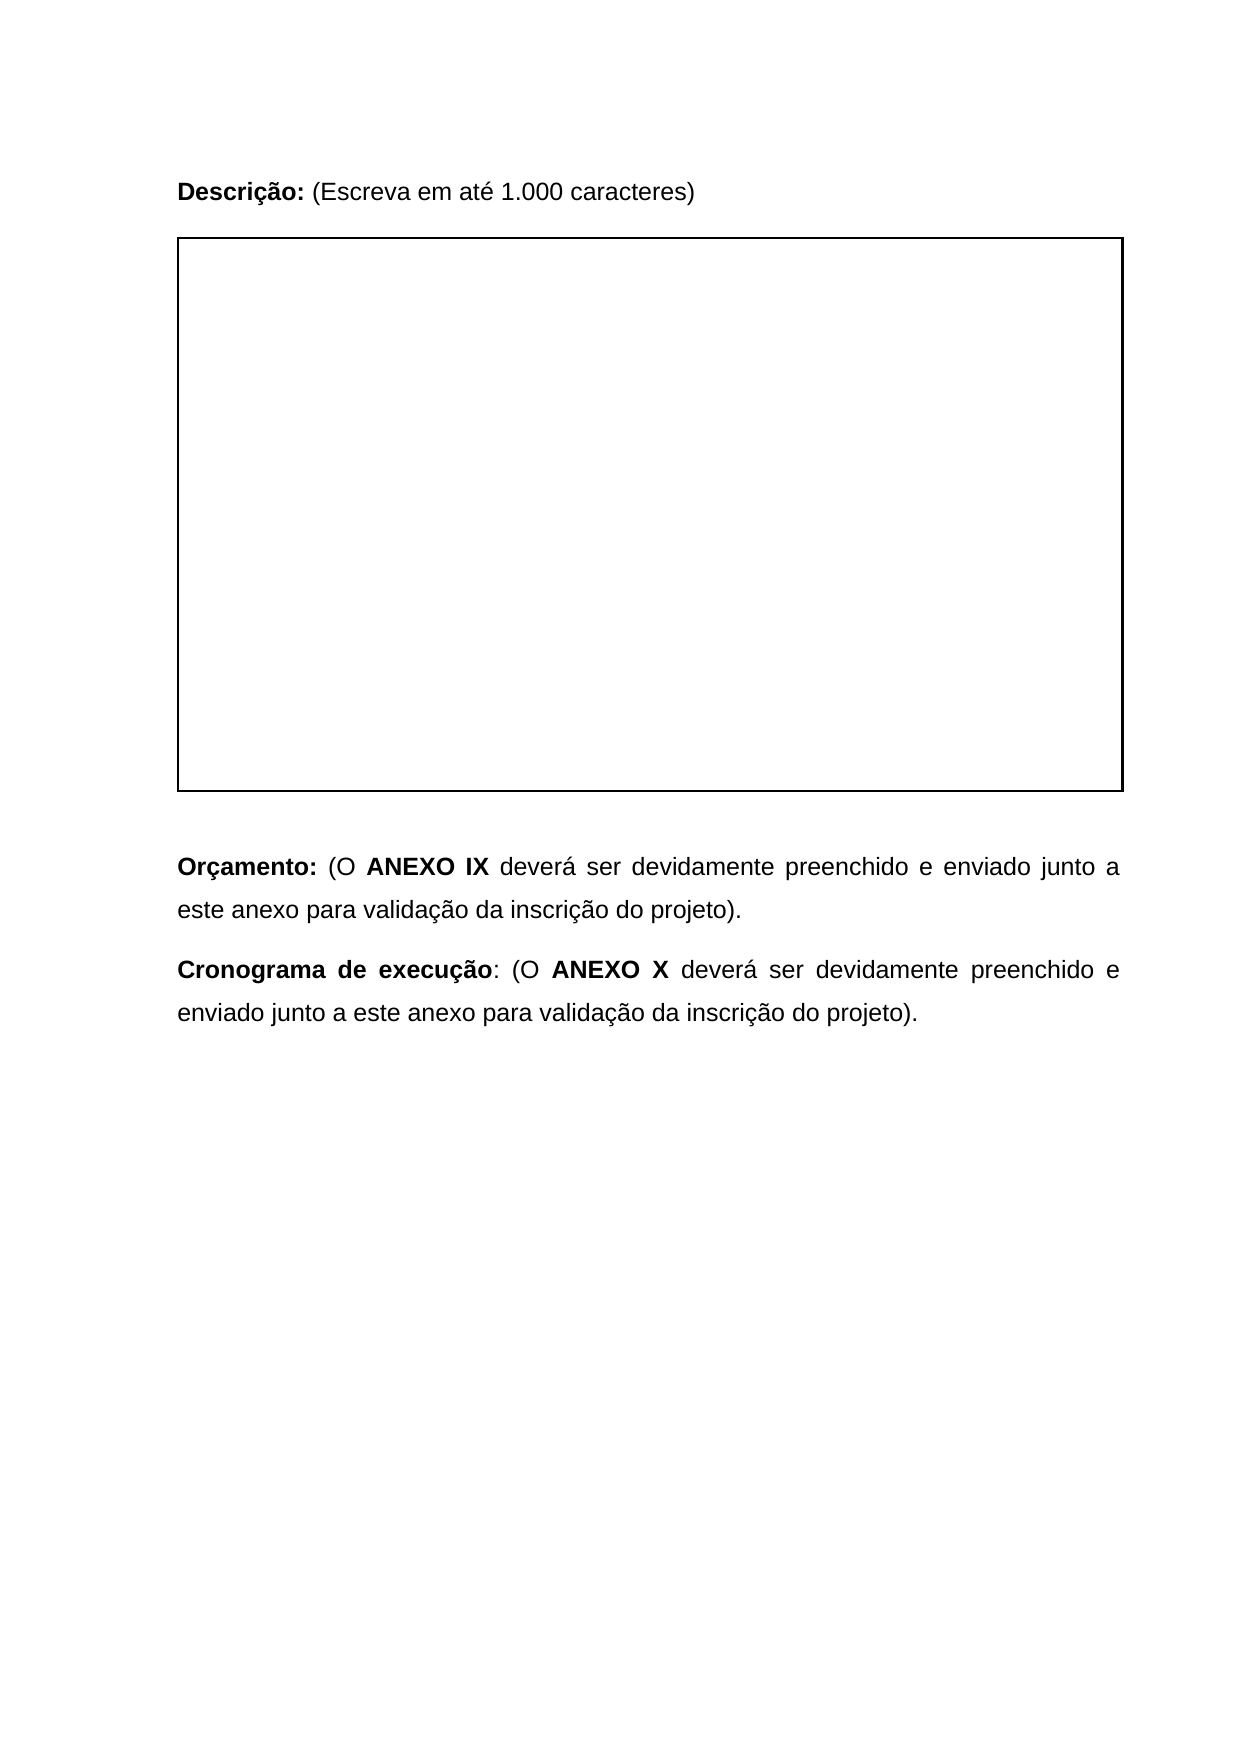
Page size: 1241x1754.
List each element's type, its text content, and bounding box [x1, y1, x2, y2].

table_header [179, 239, 1121, 790]
text Orçamento: (O ANEXO IX deverá ser devidamente preenchido e enviado junto a este anexo para validação da inscrição do projeto). [177, 852, 1121, 924]
text Cronograma de execução: (O ANEXO X deverá ser devidamente preenchido e enviado junto a este anexo para validação da inscrição do projeto). [177, 955, 1121, 1027]
text Descrição: (Escreva em até 1.000 caracteres) [177, 177, 1121, 206]
